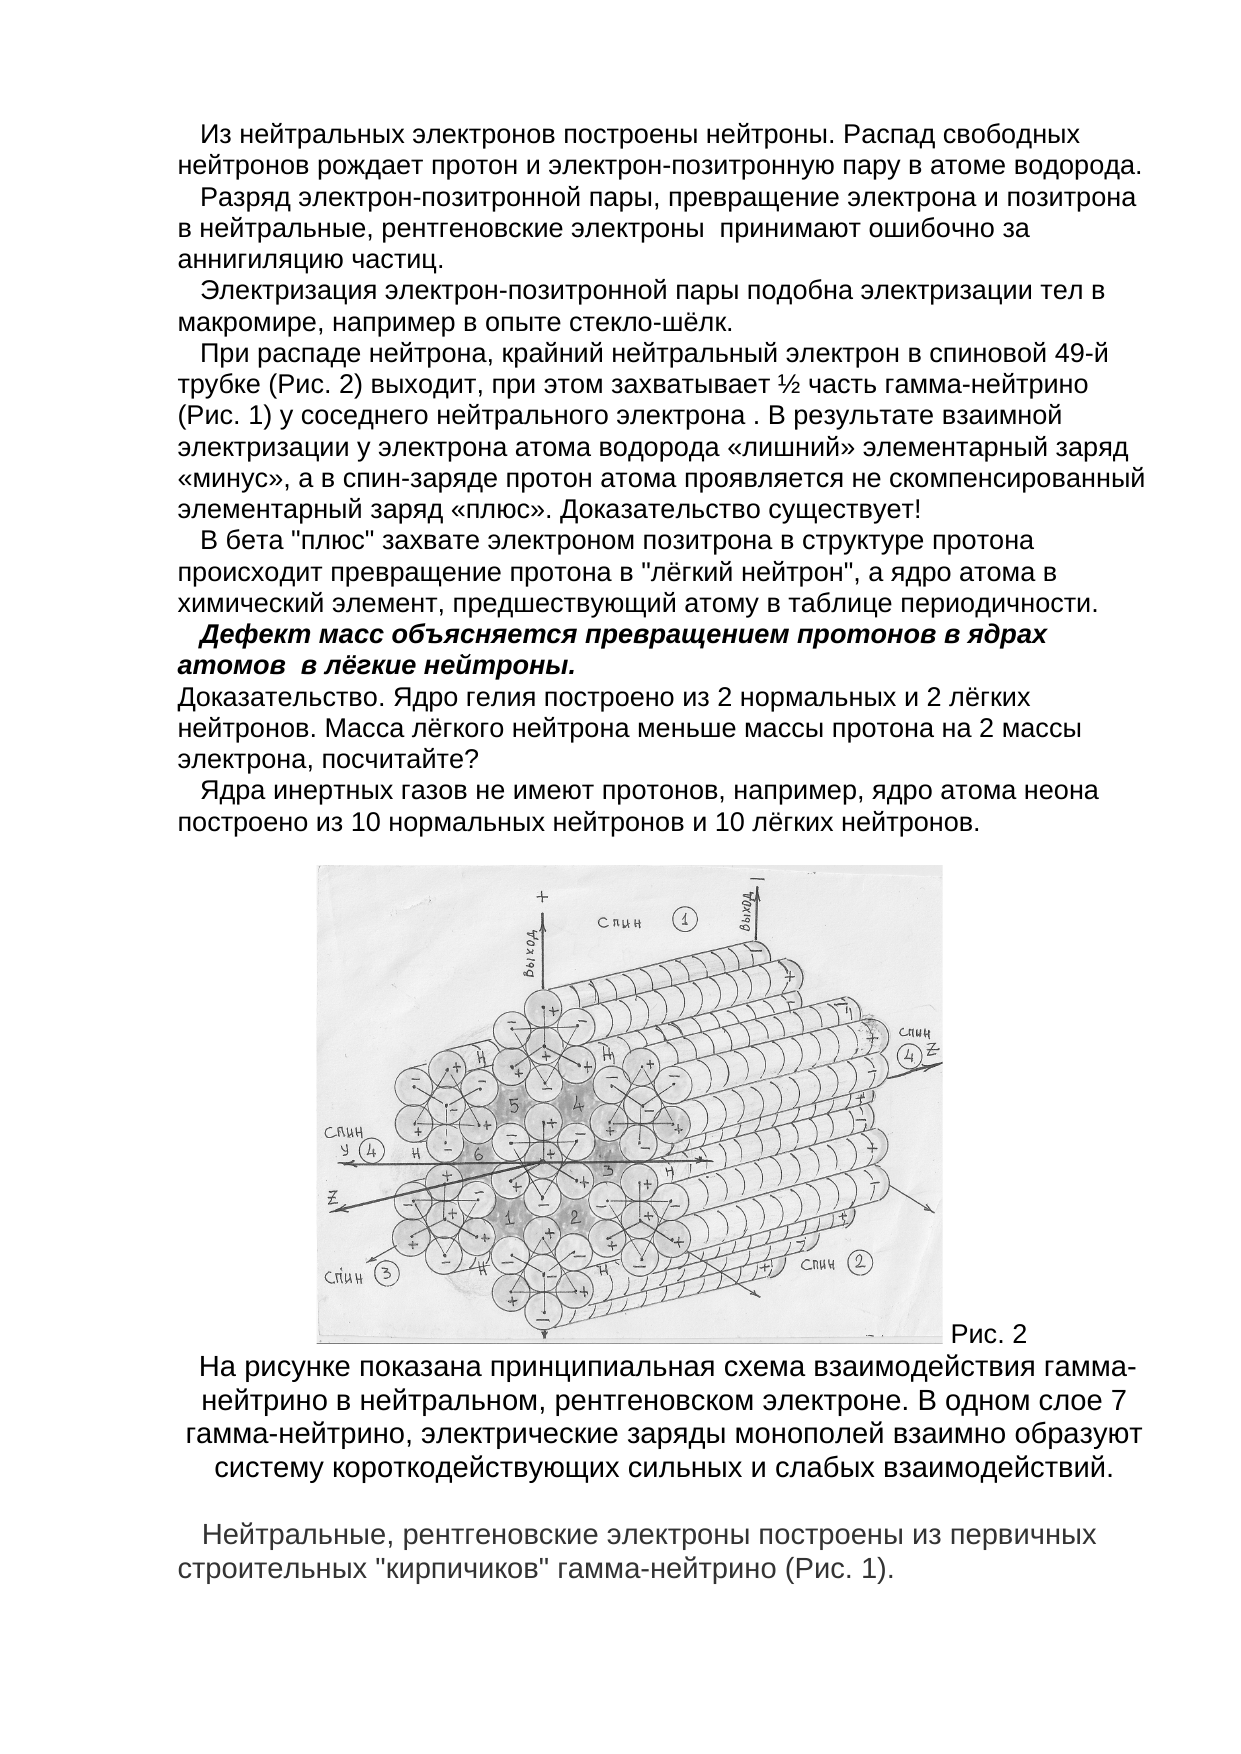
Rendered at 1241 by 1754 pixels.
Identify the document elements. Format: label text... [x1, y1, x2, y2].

text Доказательство. Ядро гелия построено из 2 нормальных и 2 лёгких нейтронов. Масса лёгкого нейтрона меньше массы протона на 2 массы электрона, посчитайте? [177, 681, 1152, 774]
text Разряд электрон-позитронной пары, превращение электрона и позитрона в нейтральные, рентгеновские электроны принимают ошибочно за аннигиляцию частиц. [177, 181, 1152, 274]
picture [316, 865, 943, 1344]
text Дефект масс объясняется превращением протонов в ядрах атомов в лёгкие нейтроны. [177, 618, 1152, 681]
text На рисунке показана принципиальная схема взаимодействия гамма-нейтрино в нейтральном, рентгеновском электроне. В одном слое 7 гамма-нейтрино, электрические заряды монополей взаимно образуют систему короткодействующих сильных и слабых взаимодействий. [177, 1349, 1152, 1484]
text Нейтральные, рентгеновские электроны построены из первичных строительных "кирпичиков" гамма-нейтрино (Рис. 1). [177, 1517, 1152, 1584]
text При распаде нейтрона, крайний нейтральный электрон в спиновой 49-й трубке (Рис. 2) выходит, при этом захватывает ½ часть гамма-нейтрино (Рис. 1) у соседнего нейтрального электрона . В результате взаимной электризации у электрона атома водорода «лишний» элементарный заряд «минус», а в спин-заряде протон атома проявляется не скомпенсированный элементарный заряд «плюс». Доказательство существует! В бета "плюс" захвате электроном позитрона в структуре протона происходит превращение протона в "лёгкий нейтрон", а ядро атома в химический элемент, предшествующий атому в таблице периодичности. [177, 337, 1152, 618]
text Электризация электрон-позитронной пары подобна электризации тел в макромире, например в опыте стекло-шёлк. [177, 274, 1152, 337]
text Ядра инертных газов не имеют протонов, например, ядро атома неона построено из 10 нормальных нейтронов и 10 лёгких нейтронов. [177, 774, 1152, 837]
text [177, 118, 1152, 181]
